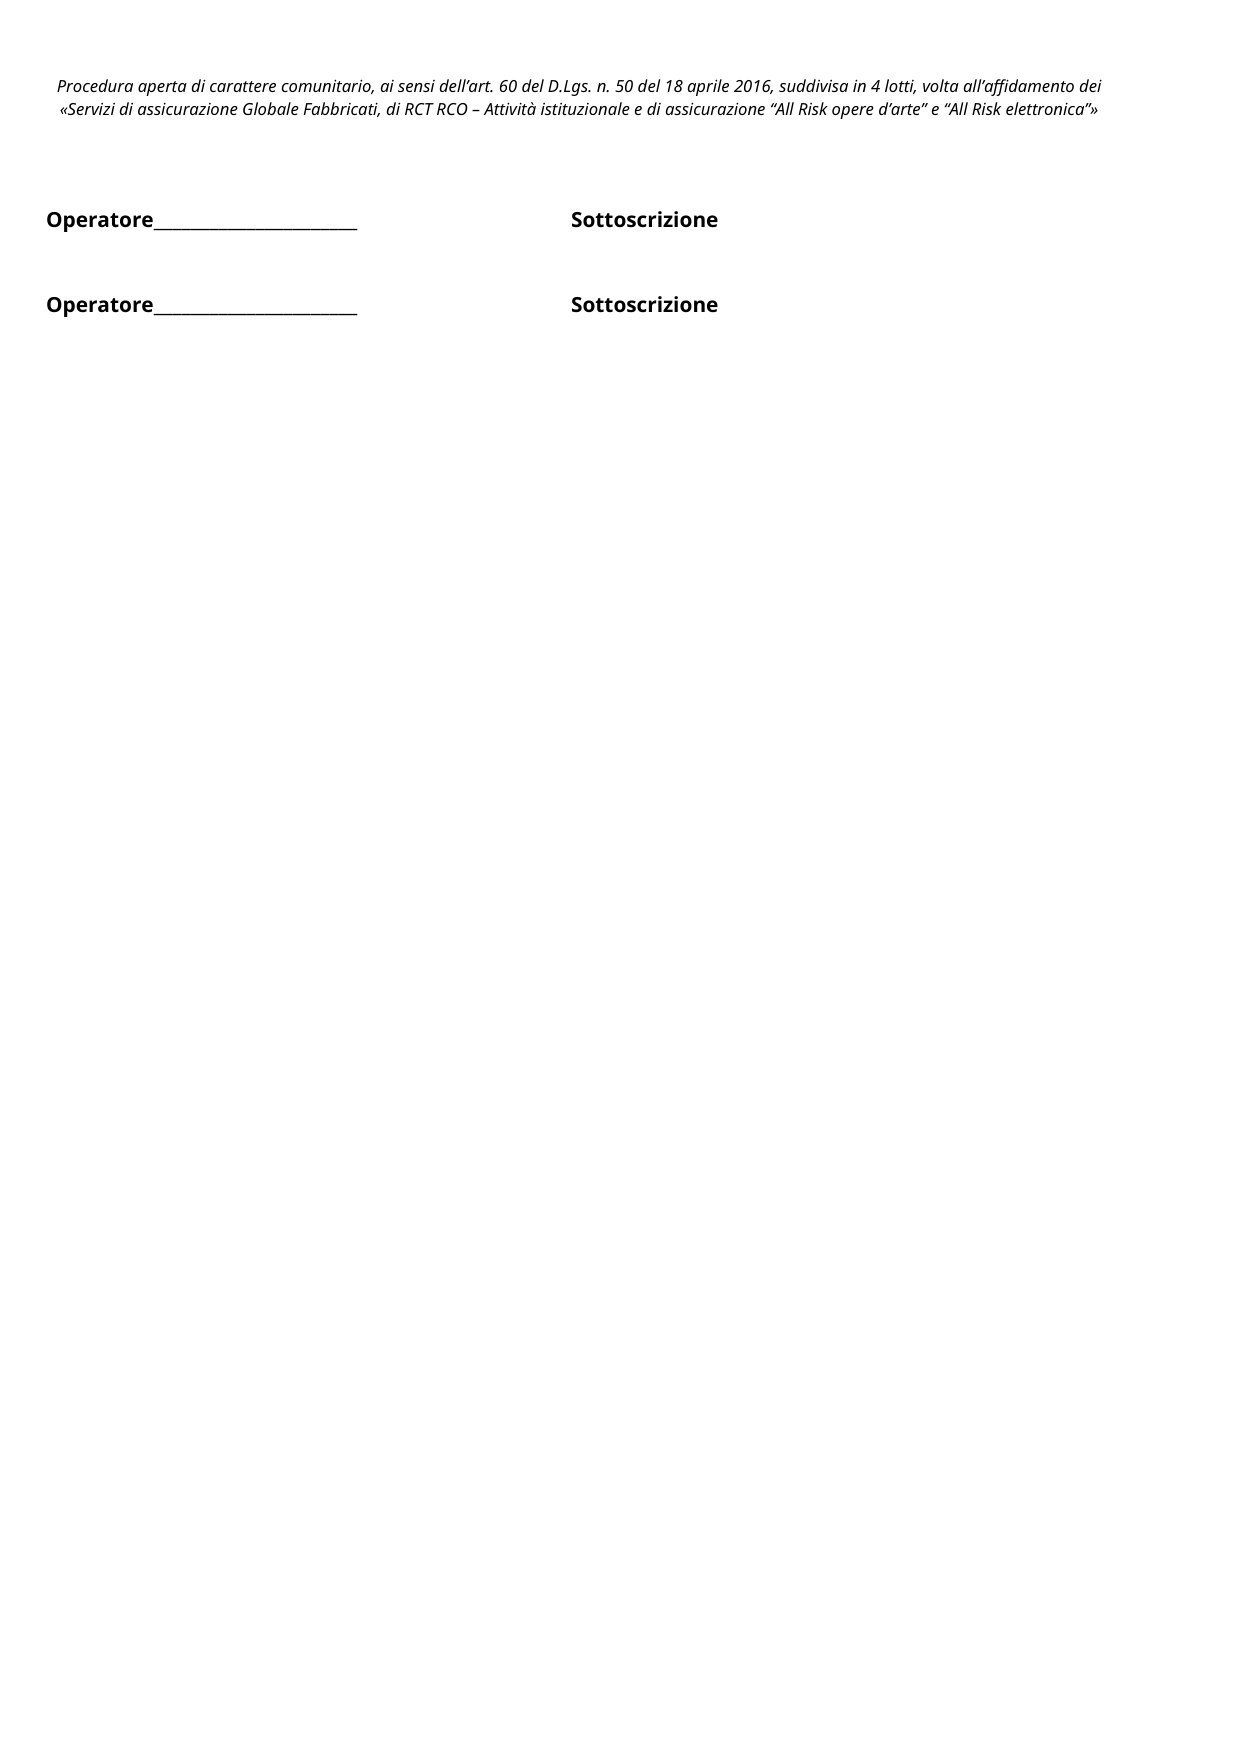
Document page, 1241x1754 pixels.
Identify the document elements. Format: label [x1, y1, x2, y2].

text [46, 205, 1113, 234]
text [46, 291, 1113, 319]
